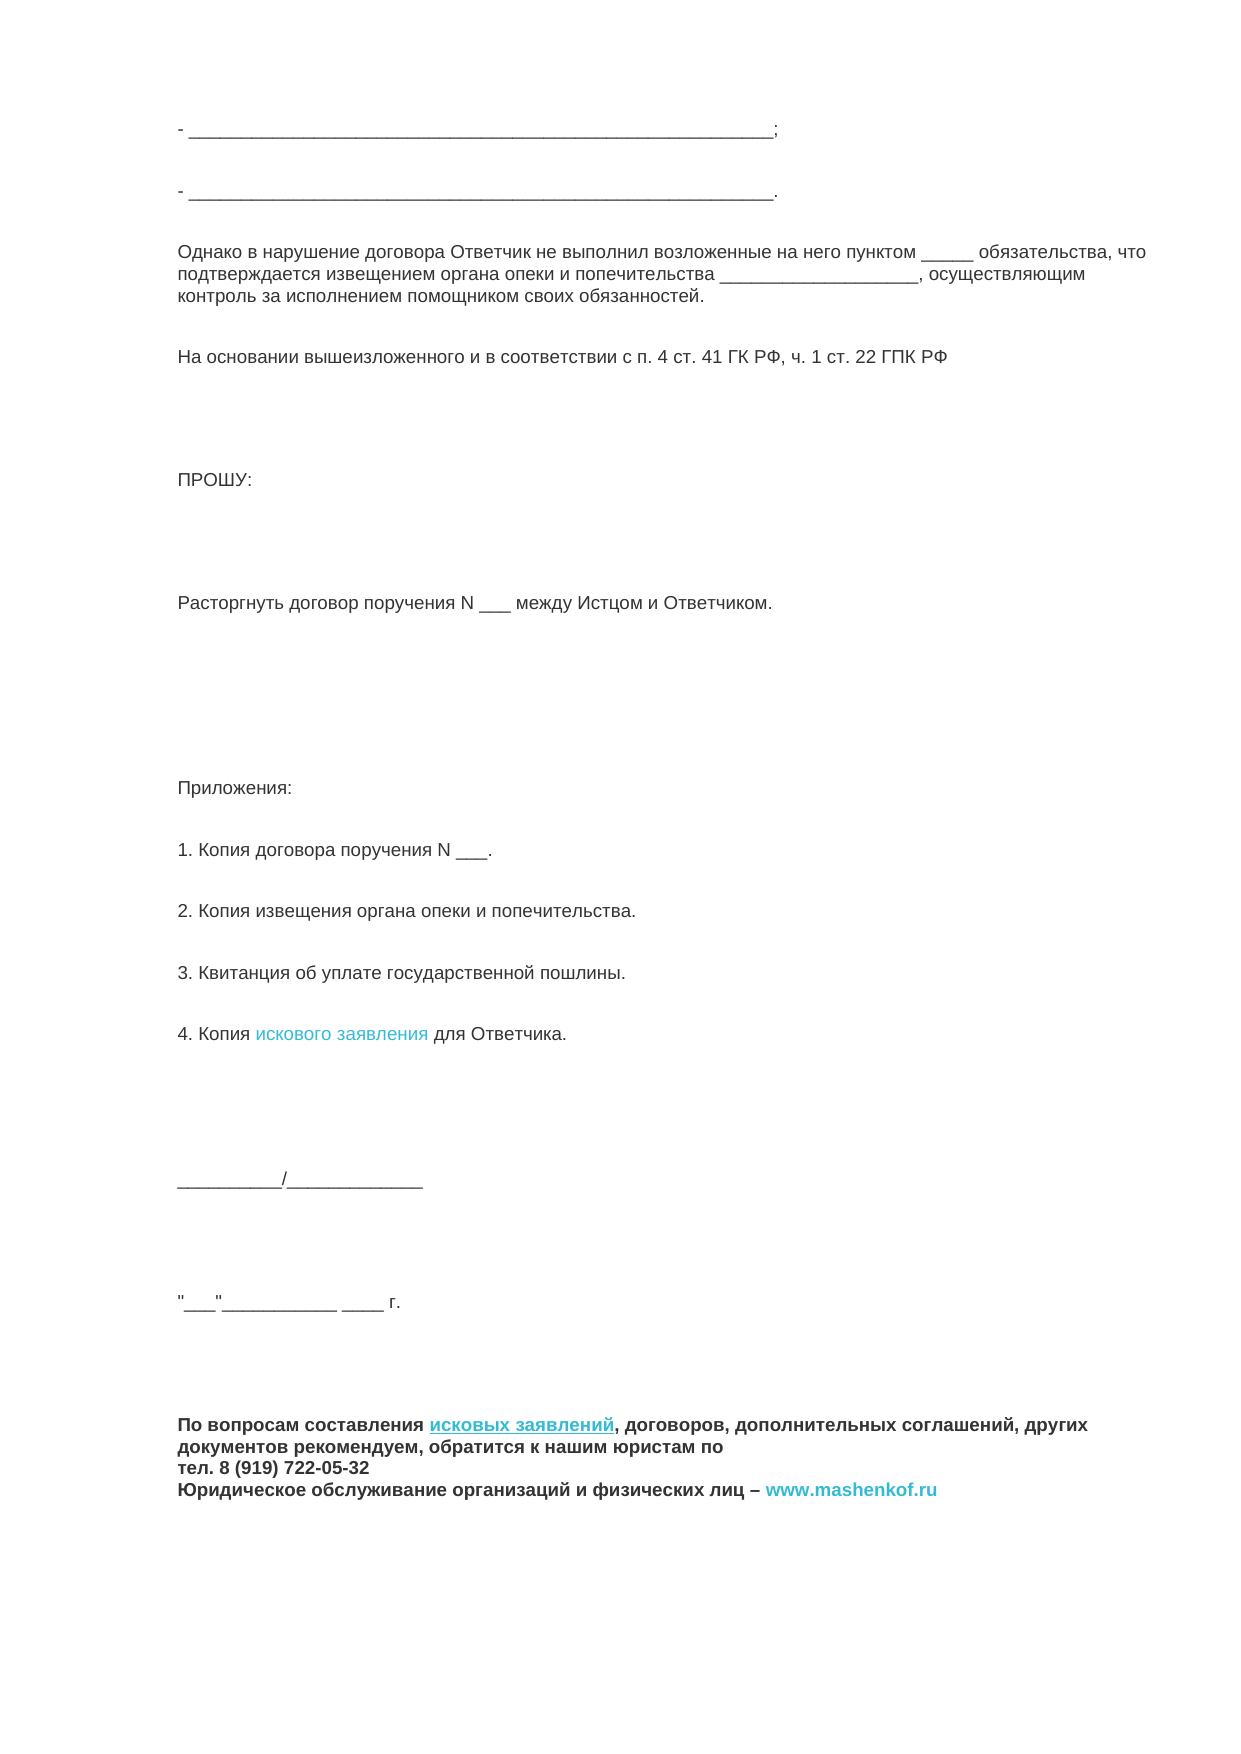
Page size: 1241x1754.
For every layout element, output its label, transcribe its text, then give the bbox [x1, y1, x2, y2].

text 3. Квитанция об уплате государственной пошлины. [177, 962, 1152, 983]
text __________/_____________ [177, 1168, 1152, 1189]
text Приложения: [177, 777, 1152, 798]
text На основании вышеизложенного и в соответствии с п. 4 ст. 41 ГК РФ, ч. 1 ст. 22 ГПК РФ [177, 346, 1152, 367]
text Расторгнуть договор поручения N ___ между Истцом и Ответчиком. [177, 592, 1152, 614]
text Однако в нарушение договора Ответчик не выполнил возложенные на него пунктом _____ обязательства, что подтверждается извещением органа опеки и попечительства ___________________, осуществляющим контроль за исполнением помощником своих обязанностей. [177, 241, 1152, 306]
text Юридическое обслуживание организаций и физических лиц – www.mashenkof.ru [177, 1479, 1152, 1500]
text ПРОШУ: [177, 469, 1152, 491]
text - ________________________________________________________. [177, 180, 1152, 201]
text - ________________________________________________________; [177, 118, 1152, 140]
text 2. Копия извещения органа опеки и попечительства. [177, 900, 1152, 922]
text "___"___________ ____ г. [177, 1291, 1152, 1312]
text 1. Копия договора поручения N ___. [177, 838, 1152, 860]
text По вопросам составления исковых заявлений, договоров, дополнительных соглашений, других документов рекомендуем, обратится к нашим юристам по [177, 1414, 1152, 1457]
text тел. 8 (919) 722-05-32 [177, 1457, 1152, 1479]
text 4. Копия искового заявления для Ответчика. [177, 1023, 1152, 1045]
